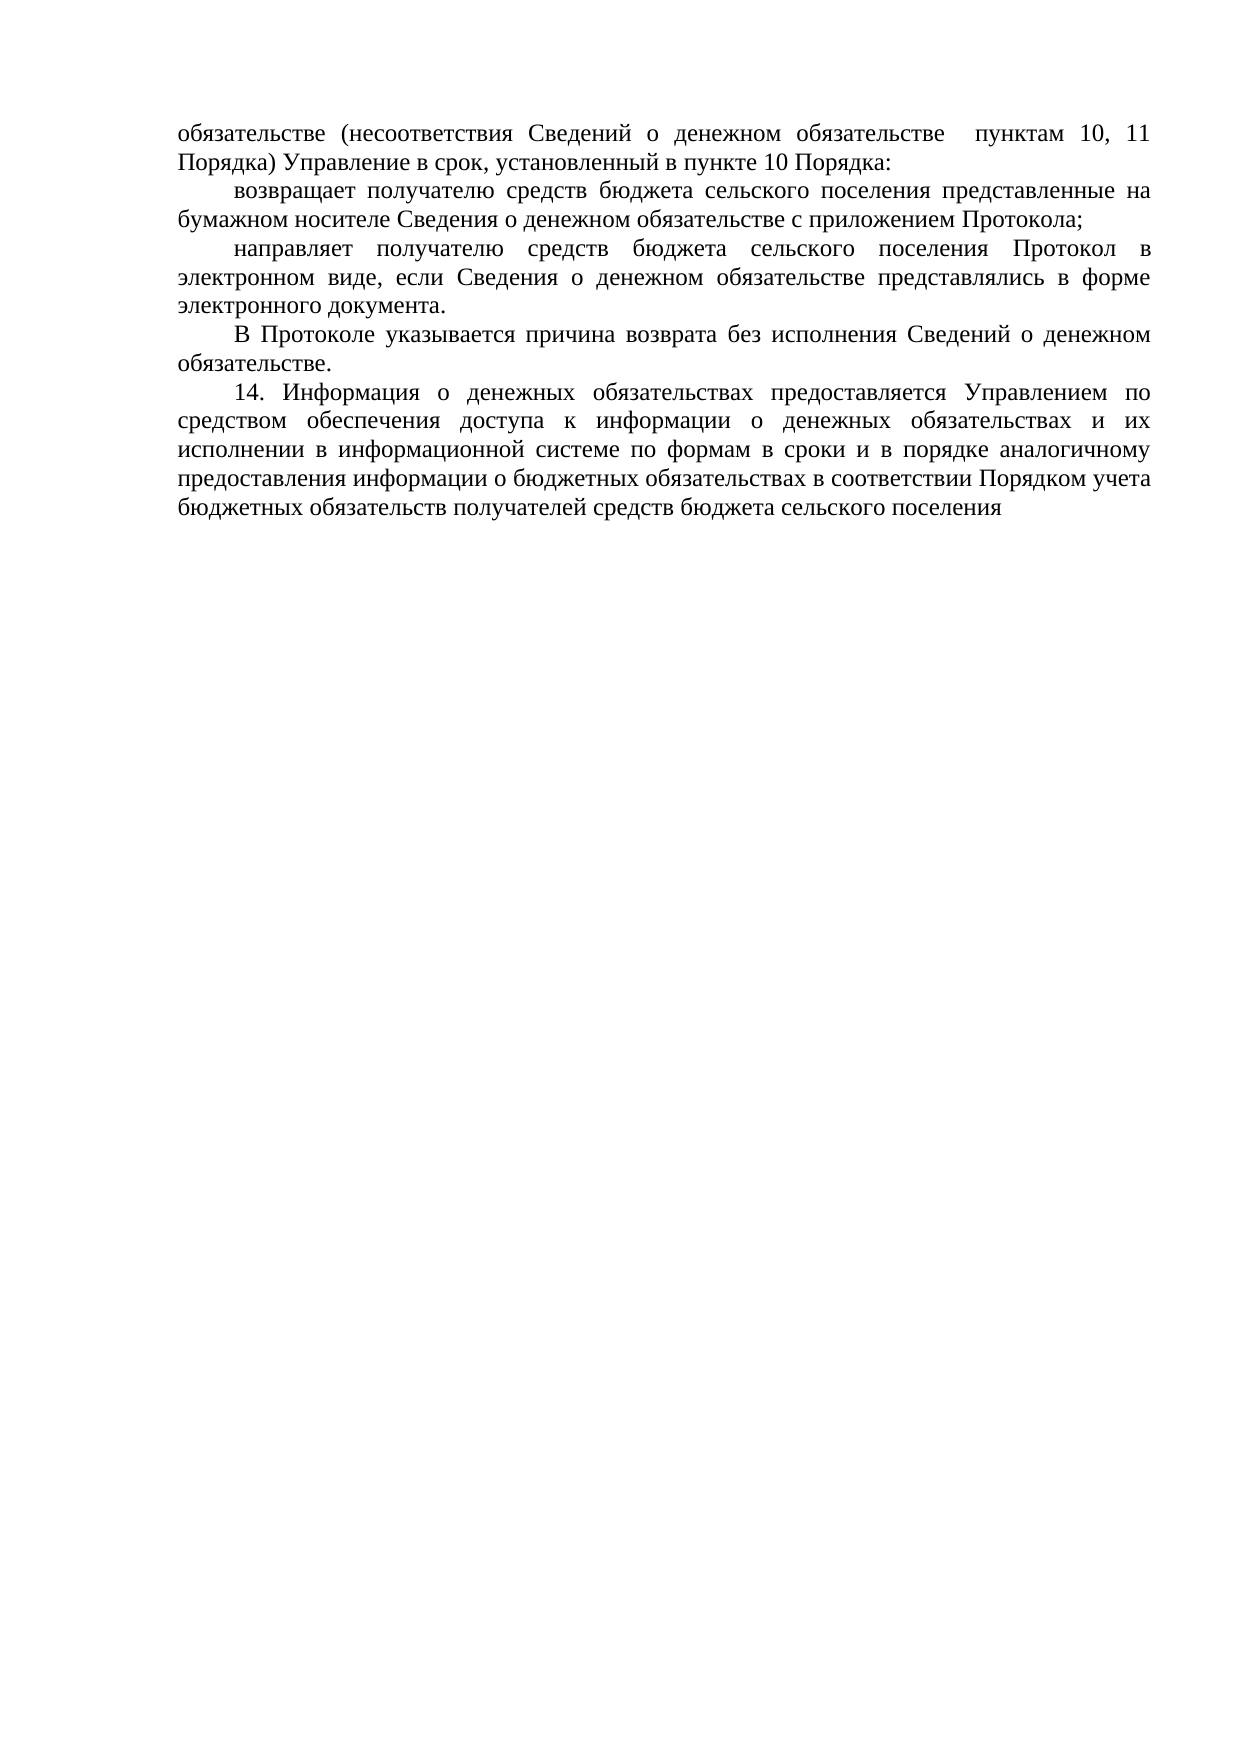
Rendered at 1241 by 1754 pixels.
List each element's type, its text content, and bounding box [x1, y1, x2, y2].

text 14. Информация о денежных обязательствах предоставляется Управлением по средством обеспечения доступа к информации о денежных обязательствах и их исполнении в информационной системе по формам в сроки и в порядке аналогичному предоставления информации о бюджетных обязательствах в соответствии Порядком учета бюджетных обязательств получателей средств бюджета сельского поселения [177, 377, 1152, 521]
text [177, 118, 1152, 176]
text В Протоколе указывается причина возврата без исполнения Сведений о денежном обязательстве. [177, 319, 1152, 377]
text направляет получателю средств бюджета сельского поселения Протокол в электронном виде, если Сведения о денежном обязательстве представлялись в форме электронного документа. [177, 233, 1152, 319]
text возвращает получателю средств бюджета сельского поселения представленные на бумажном носителе Сведения о денежном обязательстве с приложением Протокола; [177, 176, 1152, 233]
